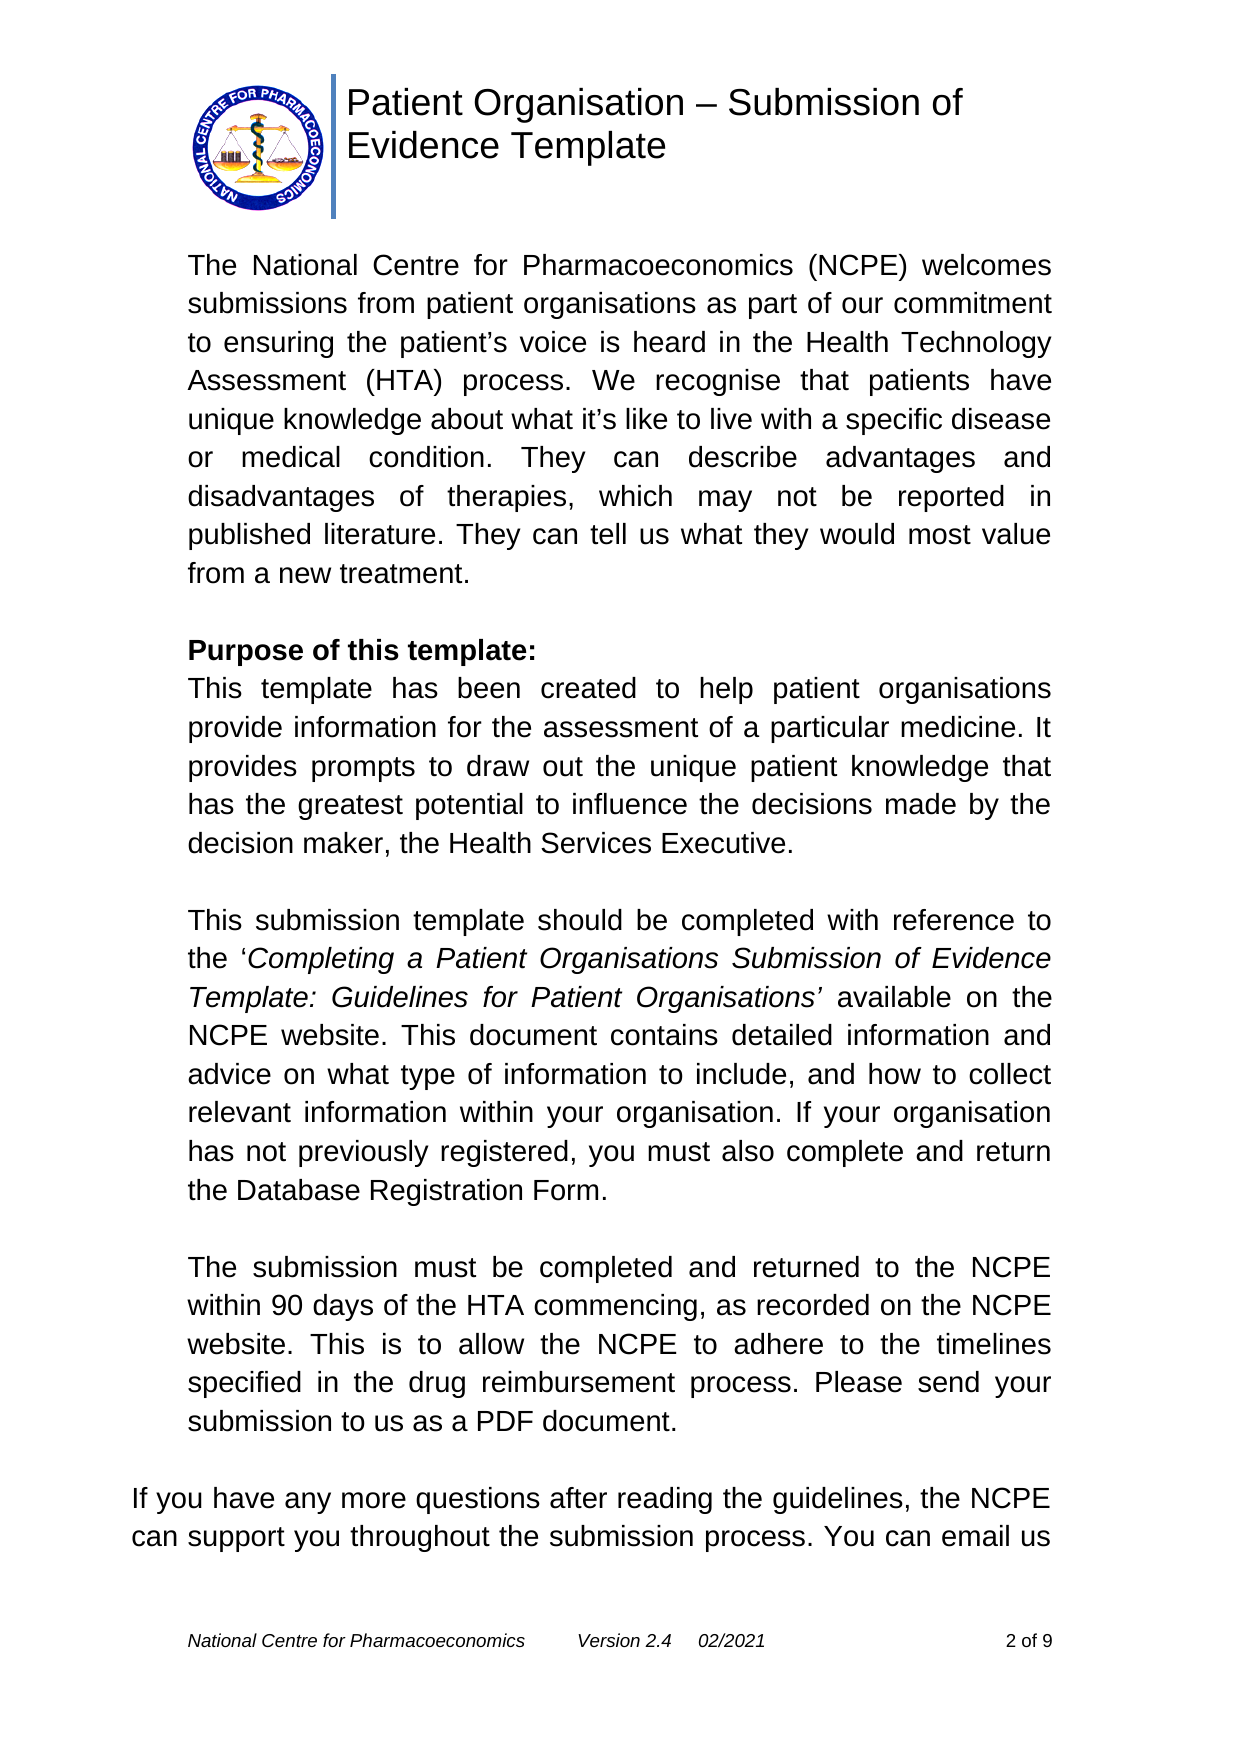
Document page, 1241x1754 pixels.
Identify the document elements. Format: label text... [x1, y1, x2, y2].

text This template has been created to help patient organisations provide information for the assessment of a particular medicine. It provides prompts to draw out the unique patient knowledge that has the greatest potential to influence the decisions made by the decision maker, the Health Services Executive. [187, 671, 1053, 859]
text Purpose of this template: [187, 633, 1053, 666]
text This submission template should be completed with reference to the ‘Completing a Patient Organisations Submission of Evidence Template: Guidelines for Patient Organisations’ available on the NCPE website. This document contains detailed information and advice on what type of information to include, and how to collect relevant information within your organisation. If your organisation has not previously registered, you must also complete and return the Database Registration Form. [187, 903, 1053, 1206]
text The National Centre for Pharmacoeconomics (NCPE) welcomes submissions from patient organisations as part of our commitment to ensuring the patient’s voice is heard in the Health Technology Assessment (HTA) process. We recognise that patients have unique knowledge about what it’s like to live with a specific disease or medical condition. They can describe advantages and disadvantages of therapies, which may not be reported in published literature. They can tell us what they would most value from a new treatment. [187, 247, 1053, 589]
text The submission must be completed and returned to the NCPE within 90 days of the HTA commencing, as recorded on the NCPE website. This is to allow the NCPE to adhere to the timelines specified in the drug reimbursement process. Please send your submission to us as a PDF document. [187, 1249, 1053, 1437]
picture [187, 80, 327, 213]
